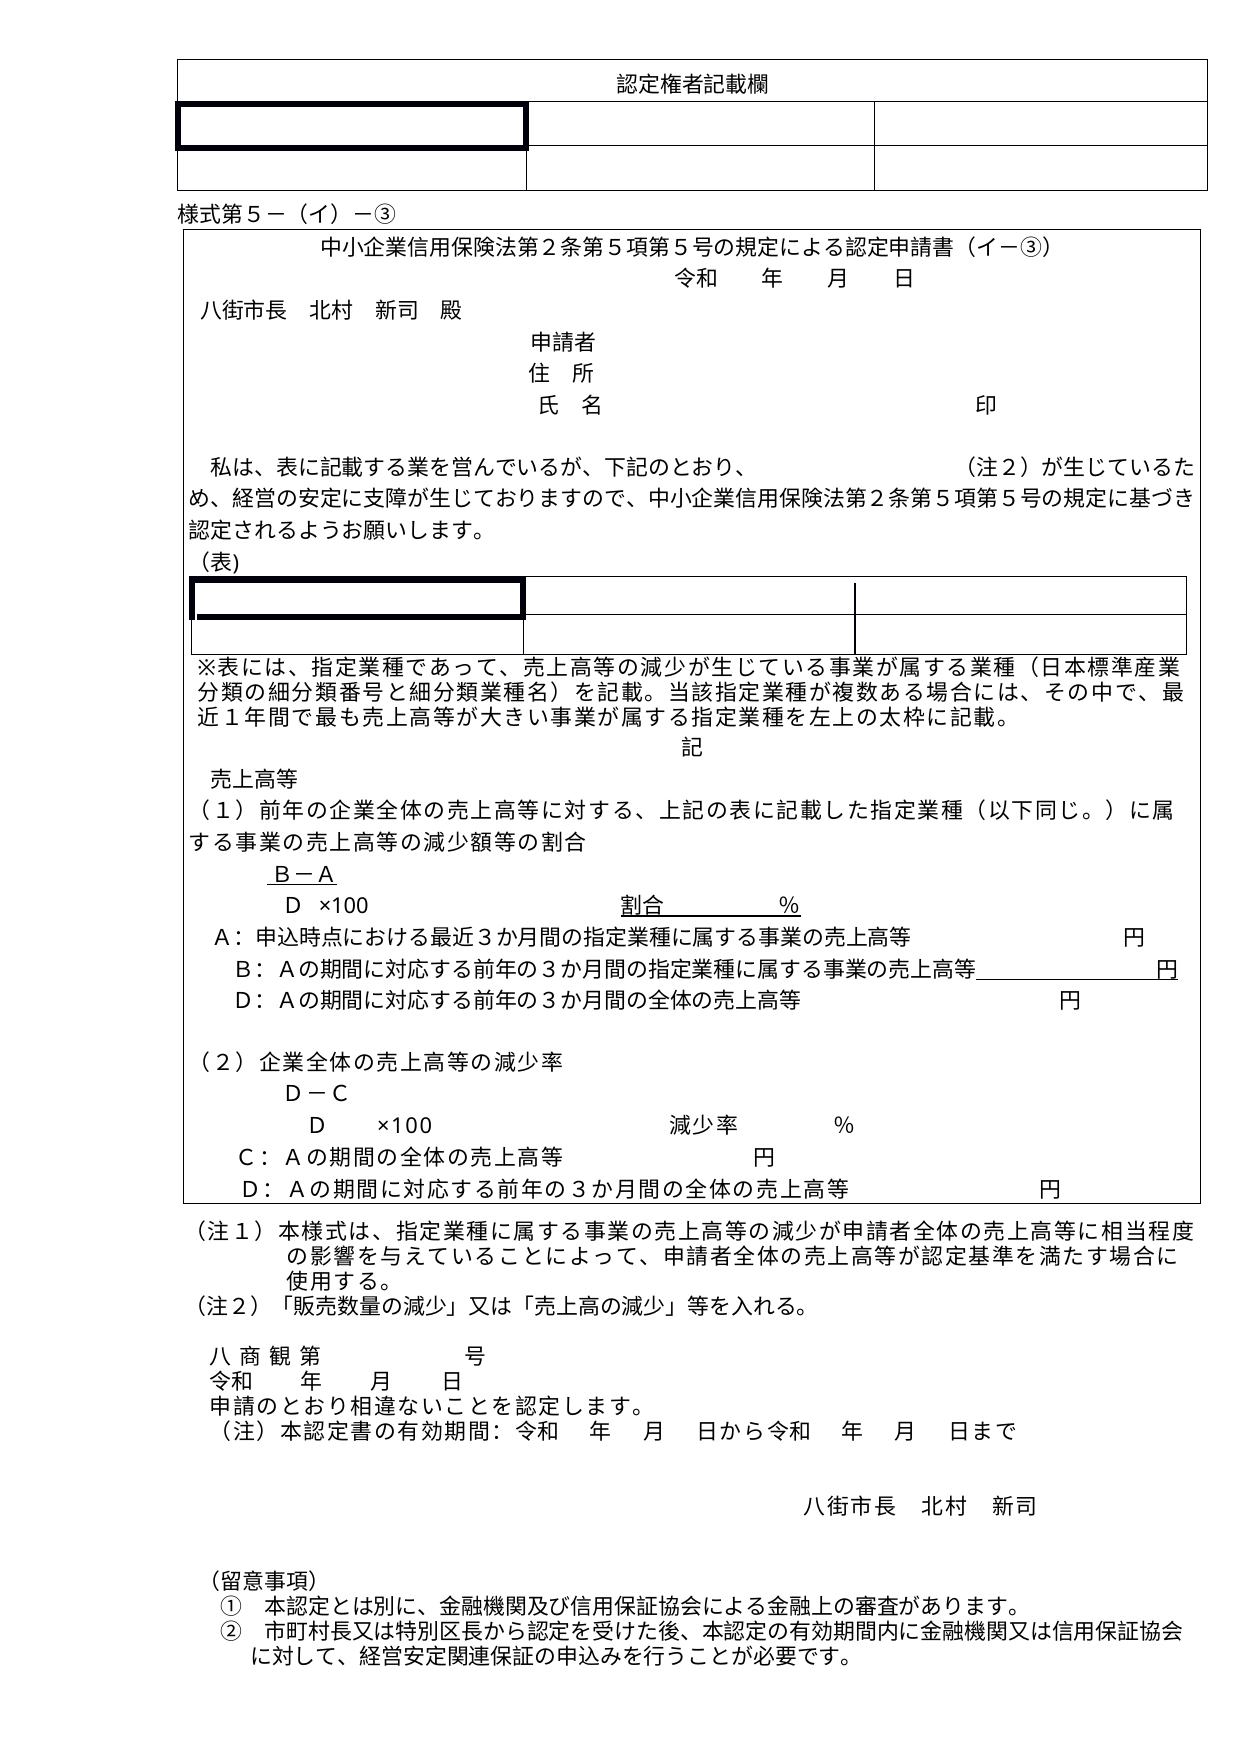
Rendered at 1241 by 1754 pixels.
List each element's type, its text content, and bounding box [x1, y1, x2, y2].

table_cell [875, 102, 1207, 145]
text 様式第５－（イ）－③ [177, 191, 1063, 229]
table_cell [529, 102, 874, 145]
table_cell [875, 146, 1207, 189]
table_header 中小企業信用保険法第２条第５項第５号の規定による認定申請書（イ－③） 令和 年 月 日 八街市長 北村 新司 殿 申請者 住 所 氏 名 印 私は、表に記載する業を営んでいるが、下記のとおり、 （注２）が生じているため、経営の安定に支障が生じておりますので、中小企業信用保険法第２条第５項第５号の規定に基づき認定されるようお願いします。 （表) ※表には、指定業種であって、売上高等の減少が生じている事業が属する業種（日本標準産業分類の細分類番号と細分類業種名）を記載。当該指定業種が複数ある場合には、その中で、最近１年間で最も売上高等が大きい事業が属する指定業種を左上の太枠に記載。 記 売上高等 （１）前年の企業全体の売上高等に対する、上記の表に記載した指定業種（以下同じ。）に属する事業の売上高等の減少額等の割合 Ｂ－Ａ Ｄ ×100 割合 ％ Ａ：申込時点における最近３か月間の指定業種に属する事業の売上高等 円 Ｂ：Ａの期間に対応する前年の３か月間の指定業種に属する事業の売上高等 円 Ｄ：Ａの期間に対応する前年の３か月間の全体の売上高等 円 （２）企業全体の売上高等の減少率 Ｄ－Ｃ Ｄ ×100 減少率 ％ Ｃ：Ａの期間の全体の売上高等 円 Ｄ：Ａの期間に対応する前年の３か月間の全体の売上高等 円 [184, 230, 1200, 1203]
table_cell [178, 151, 526, 189]
table_cell [527, 146, 874, 189]
table_cell [181, 107, 523, 145]
table_header 認定権者記載欄 [178, 60, 1207, 101]
